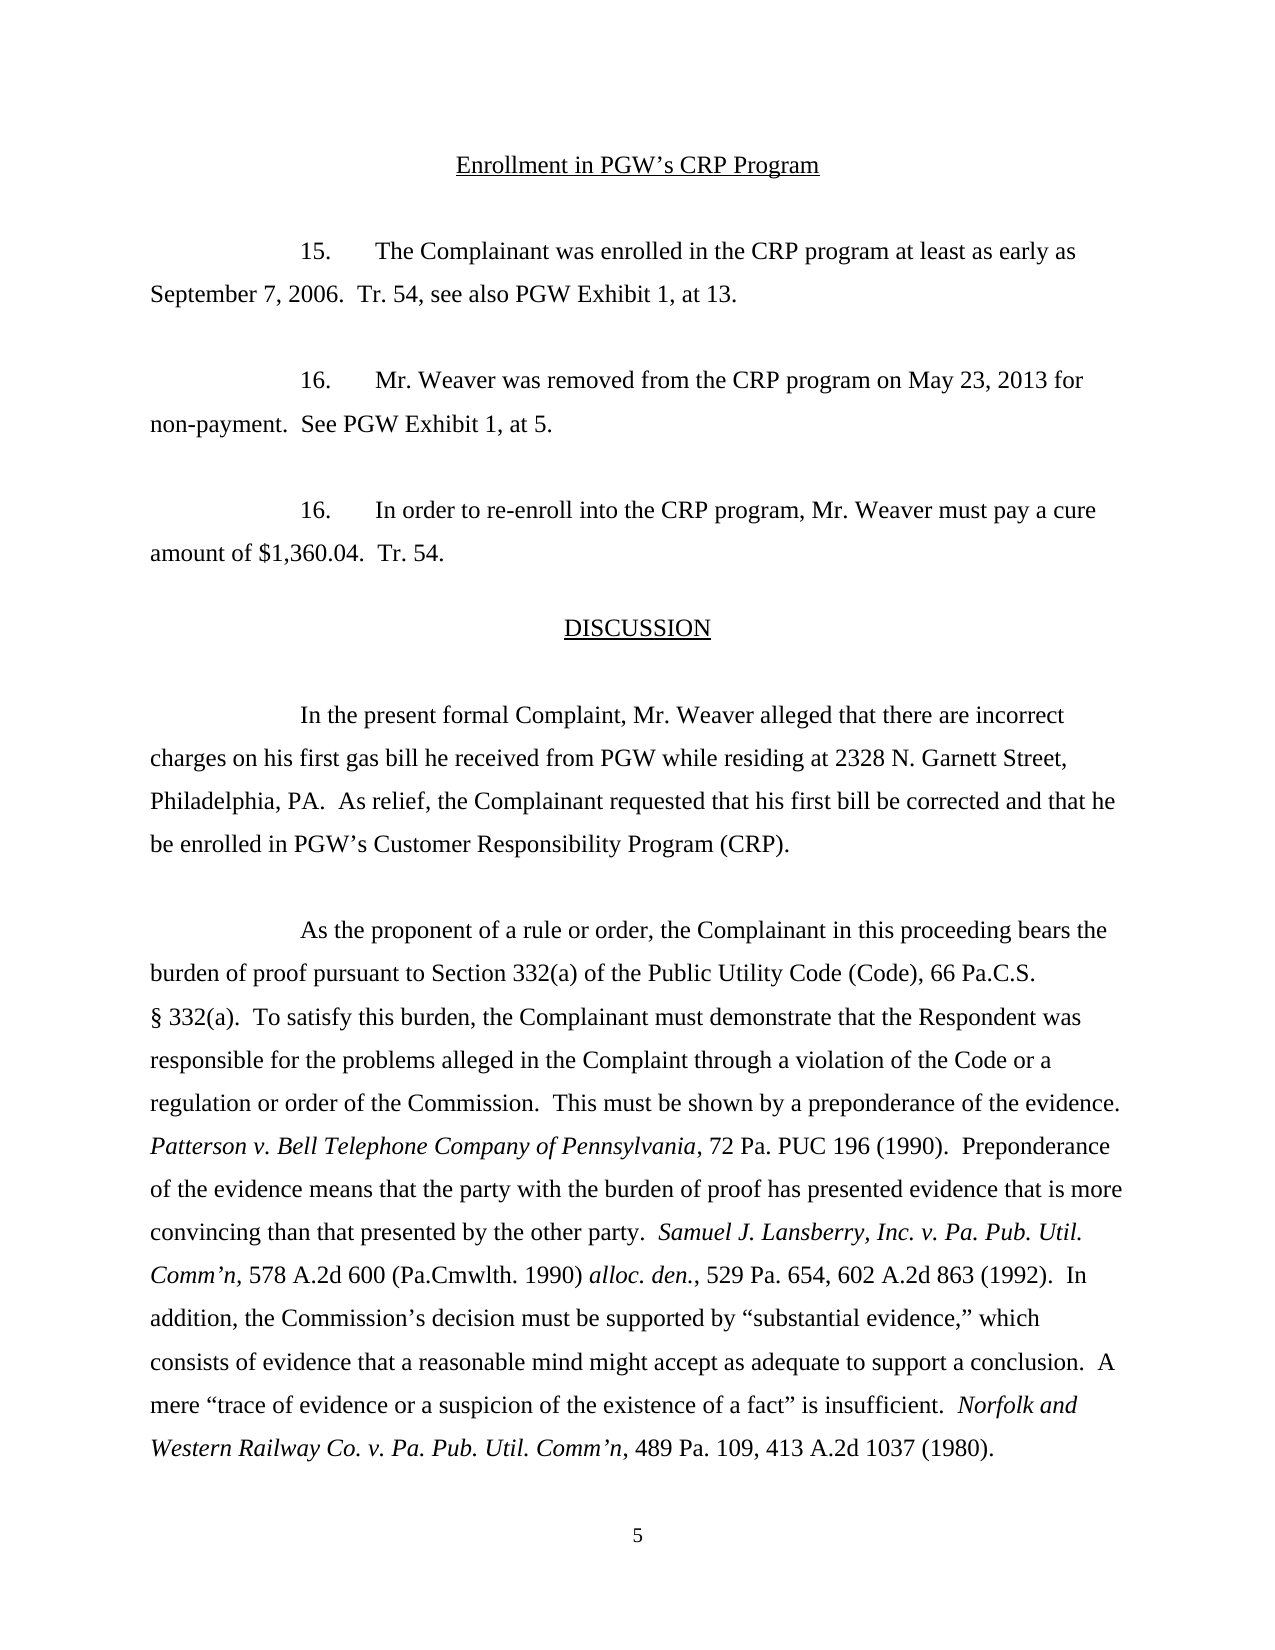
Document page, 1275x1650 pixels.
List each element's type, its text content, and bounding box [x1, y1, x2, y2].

text 15. The Complainant was enrolled in the CRP program at least as early as September 7, 2006. Tr. 54, see also PGW Exhibit 1, at 13. [150, 236, 1125, 308]
text As the proponent of a rule or order, the Complainant in this proceeding bears the burden of proof pursuant to Section 332(a) of the Public Utility Code (Code), 66 Pa.C.S. § 332(a). To satisfy this burden, the Complainant must demonstrate that the Respondent was responsible for the problems alleged in the Complaint through a violation of the Code or a regulation or order of the Commission. This must be shown by a preponderance of the evidence. Patterson v. Bell Telephone Company of Pennsylvania, 72 Pa. PUC 196 (1990). Preponderance of the evidence means that the party with the burden of proof has presented evidence that is more convincing than that presented by the other party. Samuel J. Lansberry, Inc. v. Pa. Pub. Util. Comm’n, 578 A.2d 600 (Pa.Cmwlth. 1990) alloc. den., 529 Pa. 654, 602 A.2d 863 (1992). In addition, the Commission’s decision must be supported by “substantial evidence,” which consists of evidence that a reasonable mind might accept as adequate to support a conclusion. A mere “trace of evidence or a suspicion of the existence of a fact” is insufficient. Norfolk and Western Railway Co. v. Pa. Pub. Util. Comm’n, 489 Pa. 109, 413 A.2d 1037 (1980). [150, 915, 1125, 1462]
text DISCUSSION [150, 613, 1125, 642]
text 16. Mr. Weaver was removed from the CRP program on May 23, 2013 for non-payment. See PGW Exhibit 1, at 5. [150, 366, 1125, 437]
text 16. In order to re-enroll into the CRP program, Mr. Weaver must pay a cure amount of $1,360.04. Tr. 54. [150, 495, 1125, 567]
text In the present formal Complaint, Mr. Weaver alleged that there are incorrect charges on his first gas bill he received from PGW while residing at 2328 N. Garnett Street, Philadelphia, PA. As relief, the Complainant requested that his first bill be corrected and that he be enrolled in PGW’s Customer Responsibility Program (CRP). [150, 700, 1125, 858]
text Enrollment in PGW’s CRP Program [150, 150, 1125, 179]
